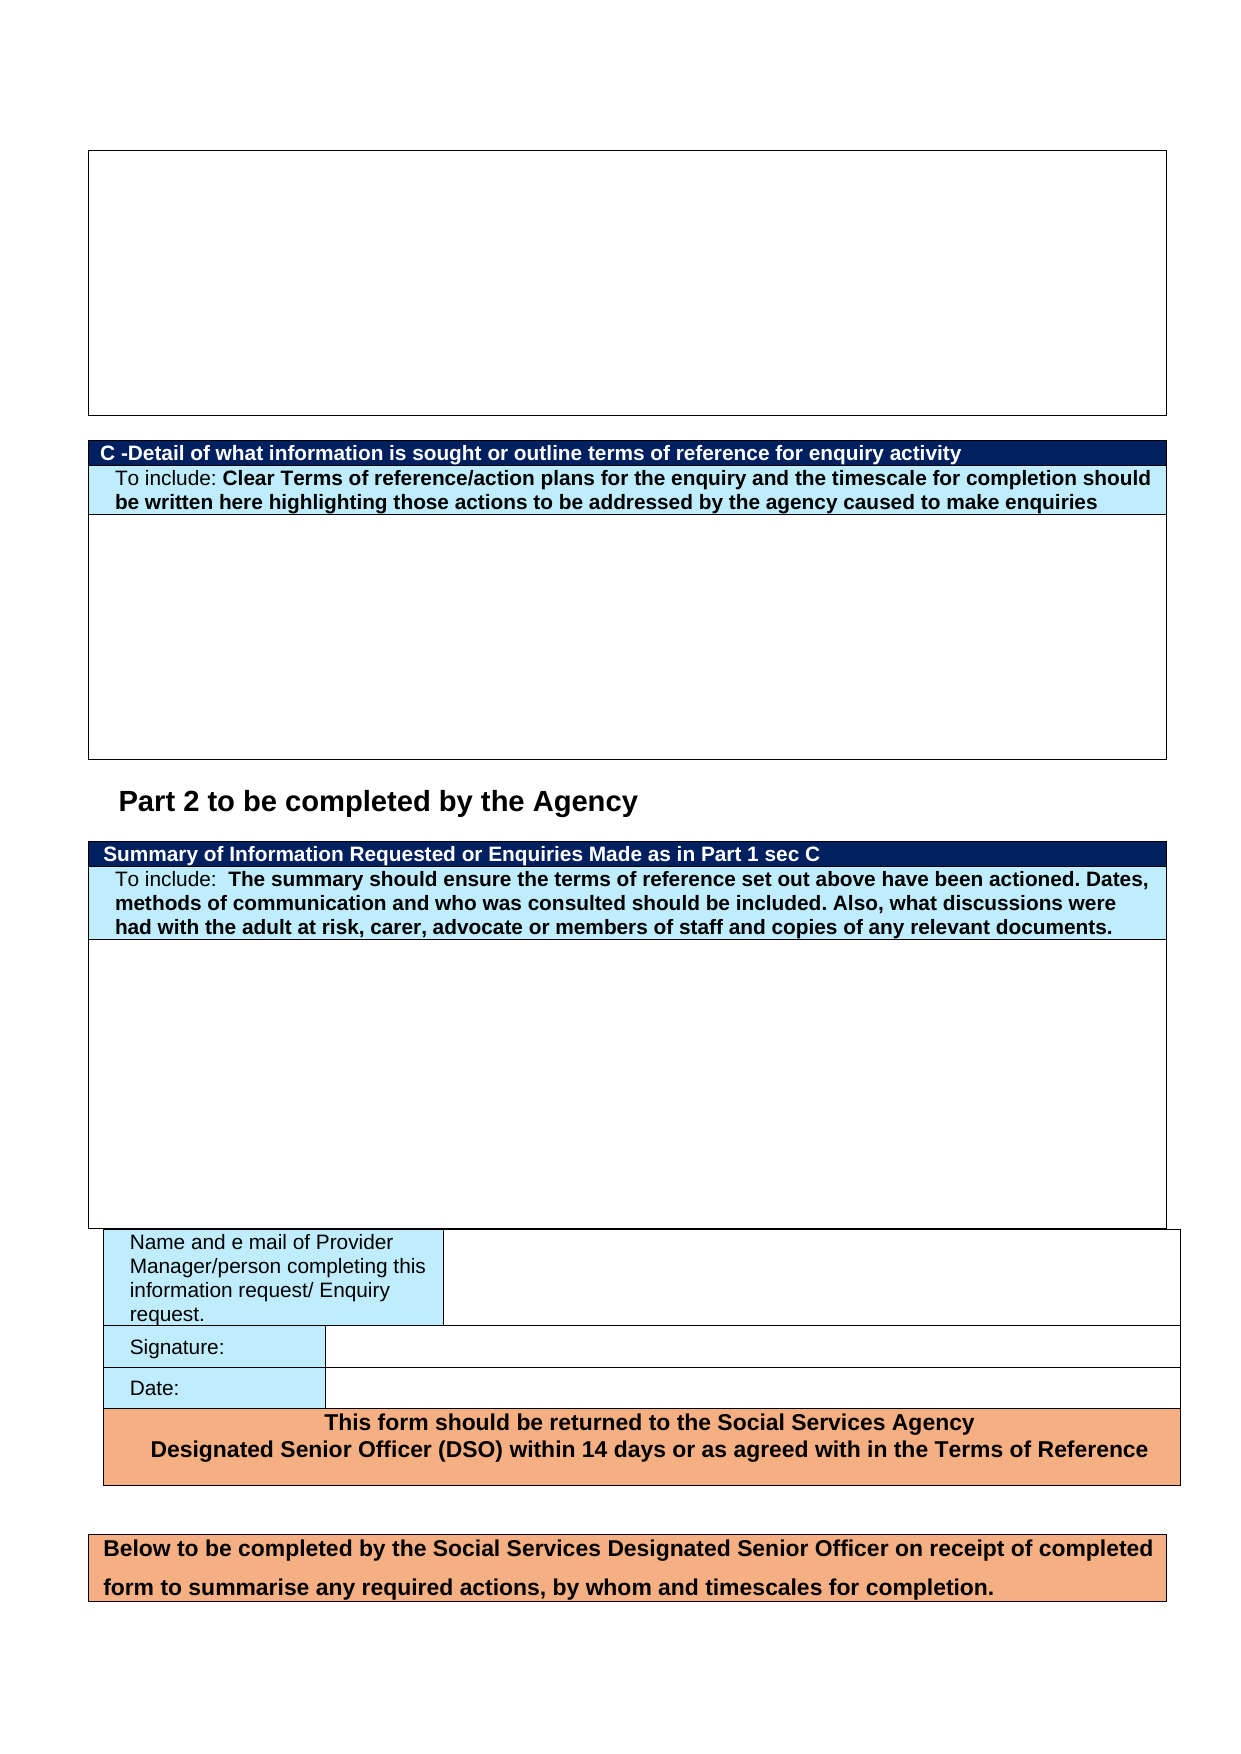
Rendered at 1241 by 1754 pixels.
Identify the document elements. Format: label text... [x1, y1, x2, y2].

table_cell [89, 151, 1166, 415]
text Part 2 to be completed by the Agency [118, 783, 1090, 817]
table_header Name and e mail of Provider Manager/person completing this information request/ Enquiry request. [104, 1230, 443, 1325]
table_cell [89, 515, 1166, 758]
table_cell To include: The summary should ensure the terms of reference set out above have been actioned. Dates, methods of communication and who was consulted should be included. Also, what discussions were had with the adult at risk, carer, advocate or members of staff and copies of any relevant documents. [89, 867, 1166, 939]
table_cell Signature: [104, 1326, 325, 1367]
table_header C -Detail of what information is sought or outline terms of reference for enquiry activity [89, 441, 1166, 465]
table_header [444, 1230, 1180, 1325]
table_header Summary of Information Requested or Enquiries Made as in Part 1 sec C [89, 842, 1166, 866]
table_cell To include: Clear Terms of reference/action plans for the enquiry and the timescale for completion should be written here highlighting those actions to be addressed by the agency caused to make enquiries [89, 466, 1166, 514]
table_cell [326, 1326, 1180, 1367]
table_cell Date: [104, 1368, 325, 1408]
table_cell [326, 1368, 1180, 1408]
table_cell [89, 940, 1166, 1227]
table_cell This form should be returned to the Social Services Agency Designated Senior Officer (DSO) within 14 days or as agreed with in the Terms of Reference [104, 1409, 1180, 1485]
table_header Below to be completed by the Social Services Designated Senior Officer on receipt of completed form to summarise any required actions, by whom and timescales for completion. [89, 1535, 1166, 1601]
